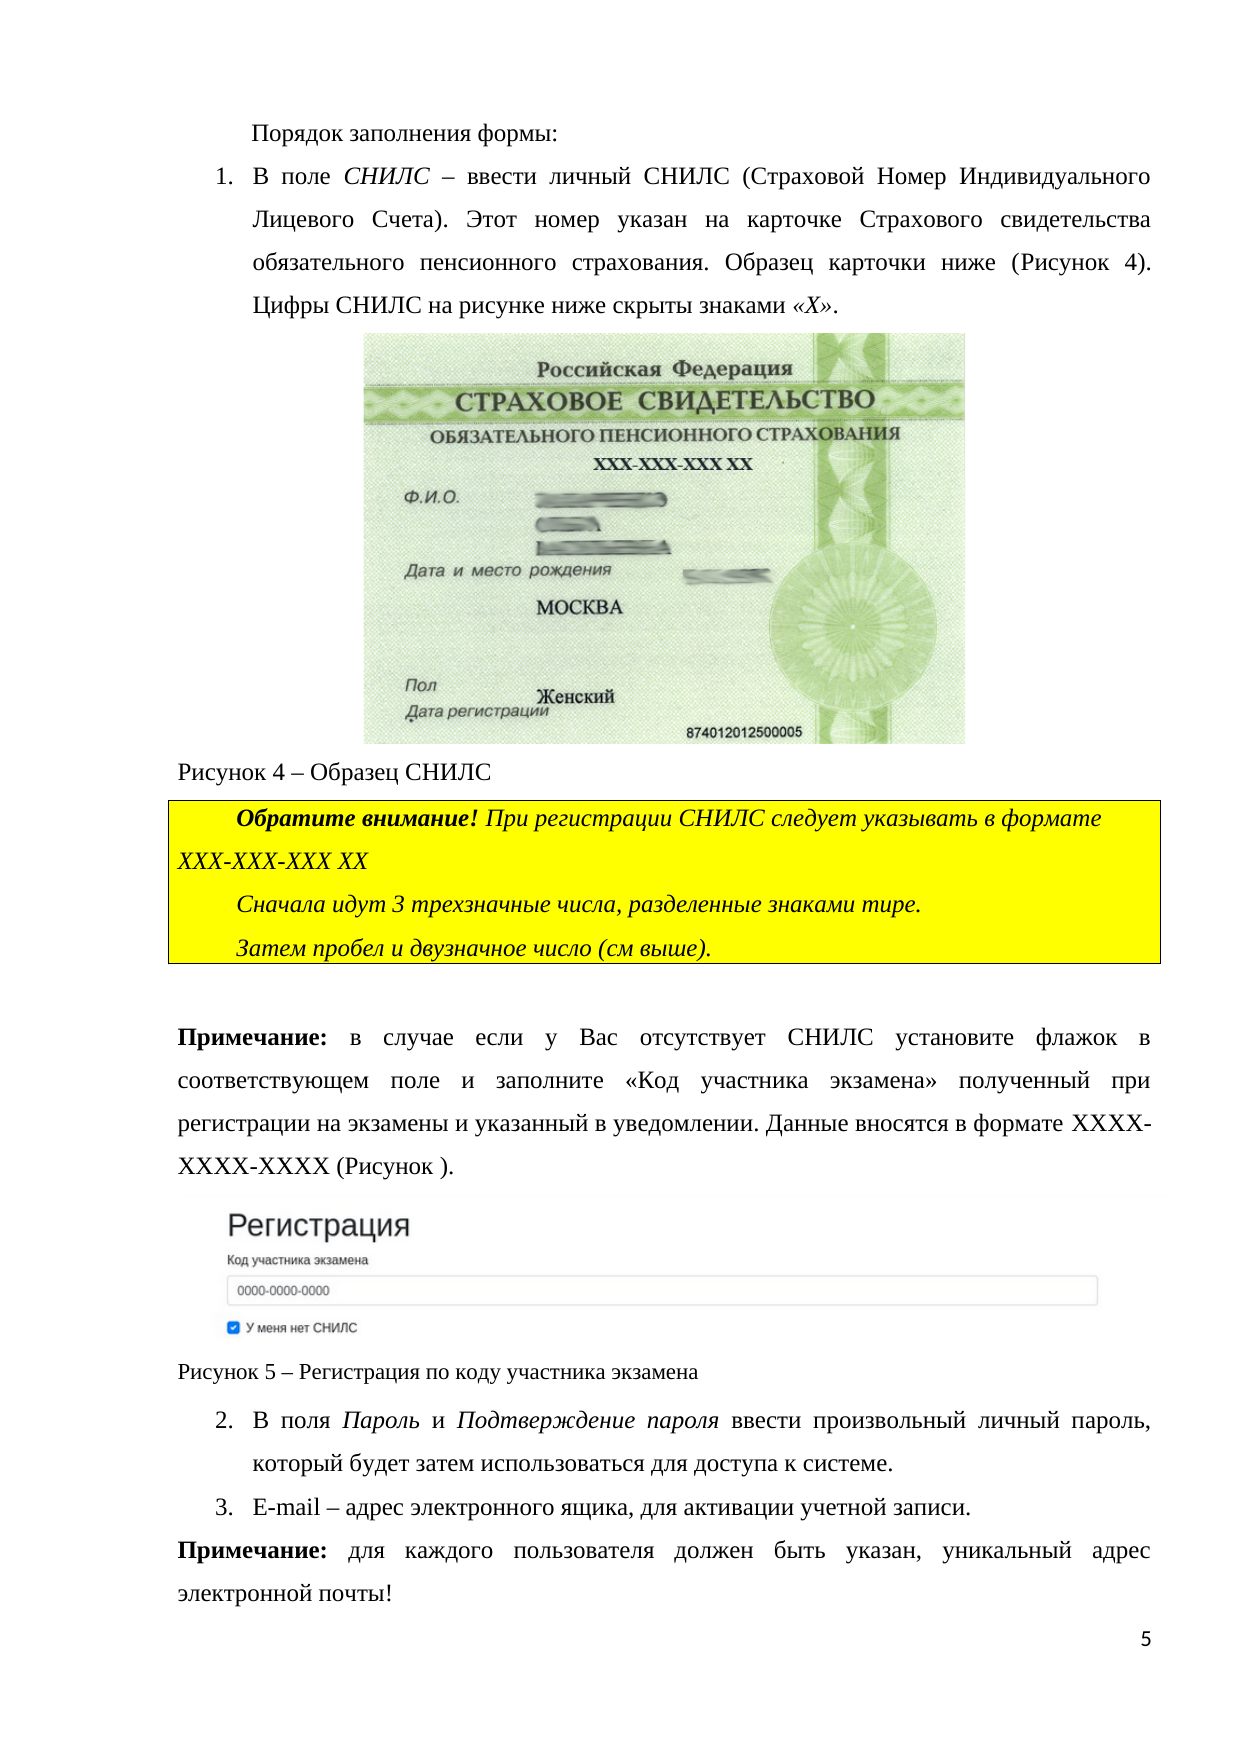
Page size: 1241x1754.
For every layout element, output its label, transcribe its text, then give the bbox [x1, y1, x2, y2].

text Примечание: для каждого пользователя должен быть указан, уникальный адрес электронной почты! [177, 1535, 1152, 1607]
text Сначала идут 3 трехзначные числа, разделенные знаками тире. [169, 886, 1160, 918]
text Затем пробел и двузначное число (см выше). [169, 929, 1160, 963]
text Порядок заполнения формы: [177, 118, 1152, 147]
list В поля Пароль и Подтверждение пароля ввести произвольный личный пароль, который будет затем использоваться для доступа к системе. [215, 1405, 1152, 1477]
list E-mail – адрес электронного ящика, для активации учетной записи. [215, 1492, 1152, 1520]
text Обратите внимание! При регистрации СНИЛС следует указывать в формате ХХХ-ХХХ-ХХХ ХХ [169, 801, 1160, 875]
picture [177, 1194, 1172, 1347]
text Рисунок 4 – Образец СНИЛС [177, 757, 1152, 786]
text Рисунок 5 – Регистрация по коду участника экзамена [177, 1358, 1152, 1384]
picture [363, 333, 966, 744]
